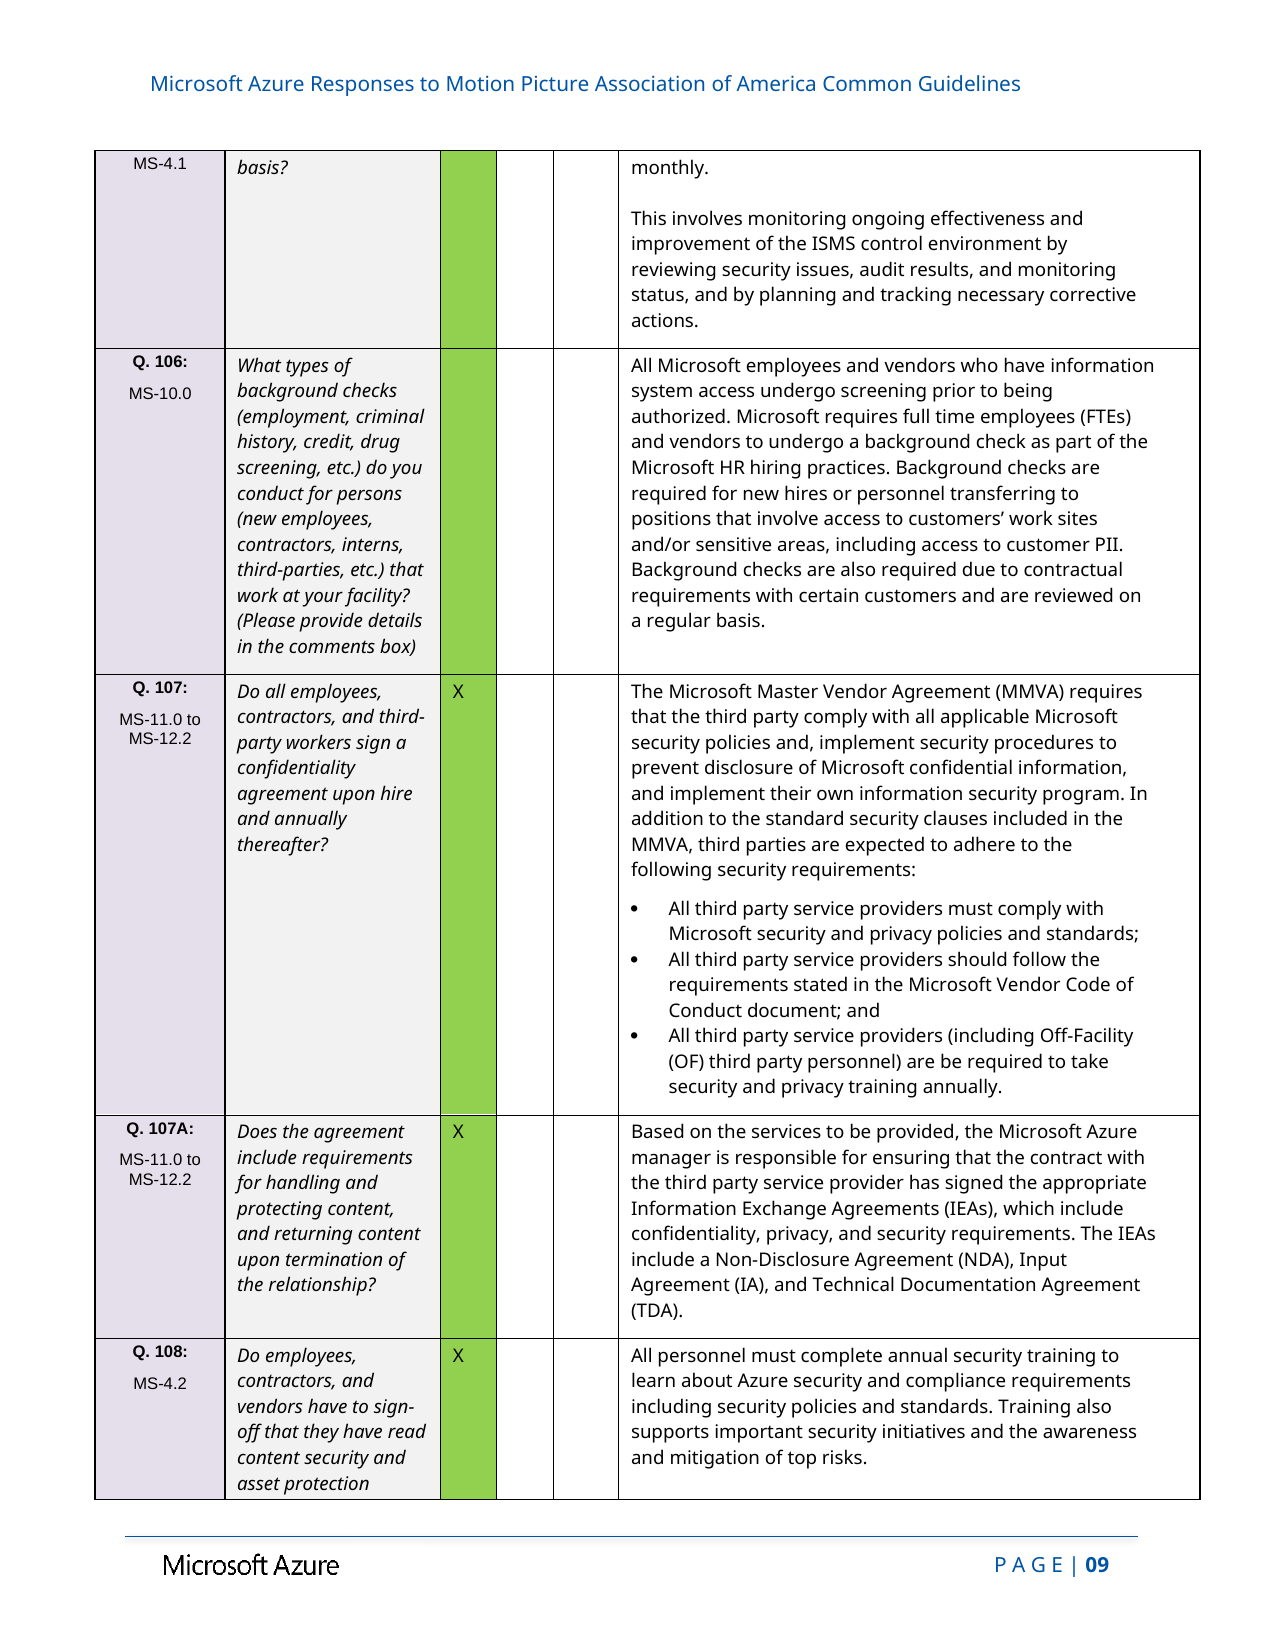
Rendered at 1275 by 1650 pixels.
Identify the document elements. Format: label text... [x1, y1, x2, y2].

table_cell Q. 107: MS-11.0 to MS-12.2 [96, 675, 224, 1114]
table_cell X [441, 1116, 496, 1338]
picture [150, 1541, 352, 1588]
table_cell [497, 1116, 553, 1338]
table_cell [619, 151, 1199, 348]
table_cell Do all employees, contractors, and third-party workers sign a confidentiality agreement upon hire and annually thereafter? [226, 675, 440, 1114]
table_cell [226, 1339, 440, 1499]
table_cell X [441, 1339, 496, 1499]
table_cell Based on the services to be provided, the Microsoft Azure manager is responsible for ensuring that the contract with the third party service provider has signed the appropriate Information Exchange Agreements (IEAs), which include confidentiality, privacy, and security requirements. The IEAs include a Non-Disclosure Agreement (NDA), Input Agreement (IA), and Technical Documentation Agreement (TDA). [619, 1116, 1199, 1338]
table_cell [497, 151, 553, 348]
table_cell Q. 108: MS-4.2 [96, 1339, 224, 1499]
table_cell [497, 675, 553, 1114]
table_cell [226, 151, 440, 348]
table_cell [619, 1339, 1199, 1499]
table_cell [441, 349, 496, 674]
table_cell [497, 1339, 553, 1499]
table_cell [554, 675, 618, 1114]
table_cell [497, 349, 553, 674]
table_cell What types of background checks (employment, criminal history, credit, drug screening, etc.) do you conduct for persons (new employees, contractors, interns, third-parties, etc.) that work at your facility? (Please provide details in the comments box) [226, 349, 440, 674]
table_cell Q. 107A: MS-11.0 to MS-12.2 [96, 1116, 224, 1338]
table_cell All Microsoft employees and vendors who have information system access undergo screening prior to being authorized. Microsoft requires full time employees (FTEs) and vendors to undergo a background check as part of the Microsoft HR hiring practices. Background checks are required for new hires or personnel transferring to positions that involve access to customers’ work sites and/or sensitive areas, including access to customer PII. Background checks are also required due to contractual requirements with certain customers and are reviewed on a regular basis. [619, 349, 1199, 674]
table_cell X [441, 675, 496, 1114]
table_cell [96, 151, 224, 348]
table_cell [554, 151, 618, 348]
table_cell [554, 1339, 618, 1499]
table_cell [554, 349, 618, 674]
table_cell Does the agreement include requirements for handling and protecting content, and returning content upon termination of the relationship? [226, 1116, 440, 1338]
table_cell [554, 1116, 618, 1338]
table_cell X [441, 151, 496, 348]
table_cell Q. 106: MS-10.0 [96, 349, 224, 674]
table_cell The Microsoft Master Vendor Agreement (MMVA) requires that the third party comply with all applicable Microsoft security policies and, implement security procedures to prevent disclosure of Microsoft confidential information, and implement their own information security program. In addition to the standard security clauses included in the MMVA, third parties are expected to adhere to the following security requirements: All third party service providers must comply with Microsoft security and privacy policies and standards; All third party service providers should follow the requirements stated in the Microsoft Vendor Code of Conduct document; and All third party service providers (including Off-Facility (OF) third party personnel) are be required to take security and privacy training annually. [619, 675, 1199, 1114]
